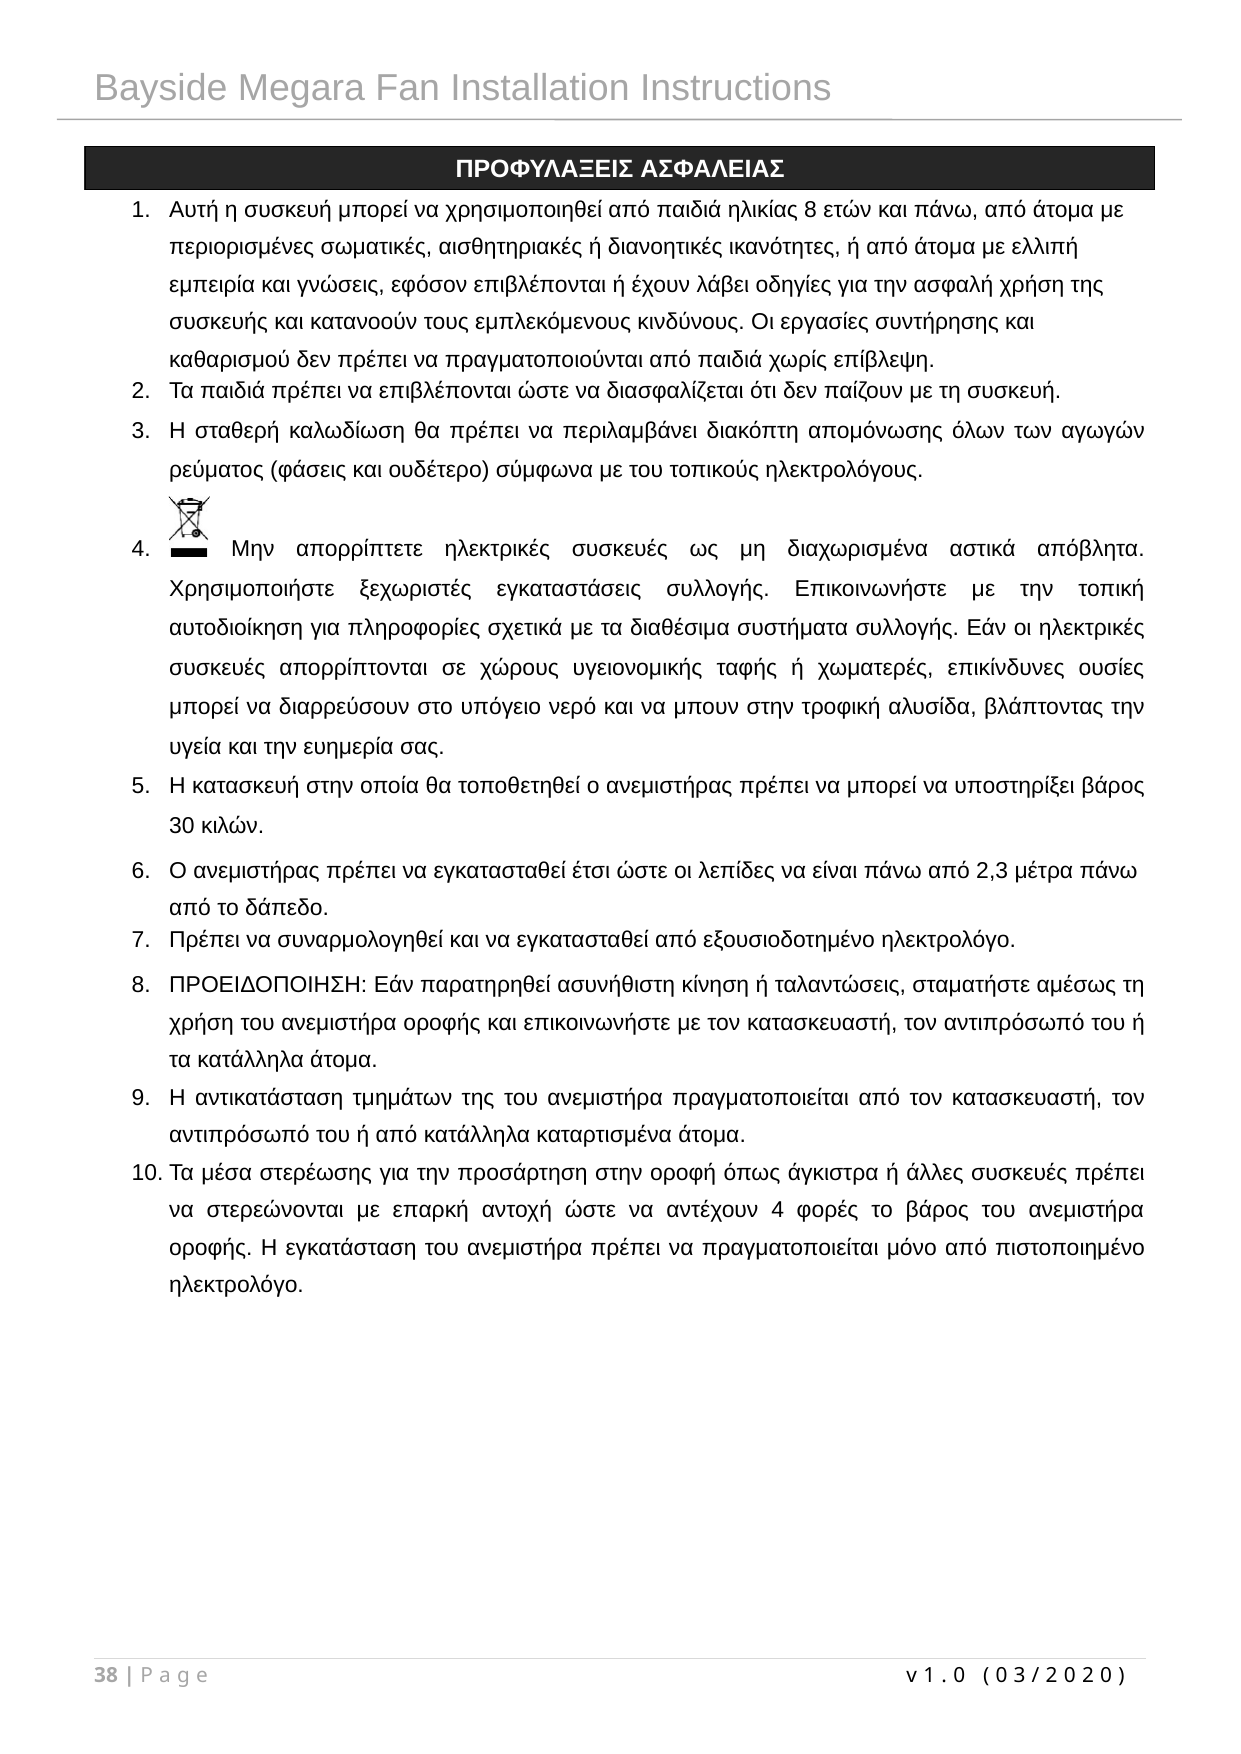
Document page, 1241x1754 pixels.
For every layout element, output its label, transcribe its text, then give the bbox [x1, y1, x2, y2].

list ΠΡΟΕΙΔΟΠΟΙΗΣΗ: Εάν παρατηρηθεί ασυνήθιστη κίνηση ή ταλαντώσεις, σταματήστε αμέσως τη χρήση του ανεμιστήρα οροφής και επικοινωνήστε με τον κατασκευαστή, τον αντιπρόσωπό του ή τα κατάλληλα άτομα. [131, 966, 1146, 1078]
text ΠΡΟΦΥΛΑΞΕΙΣ ΑΣΦΑΛΕΙΑΣ [86, 147, 1154, 189]
list Πρέπει να συναρμολογηθεί και να εγκατασταθεί από εξουσιοδοτημένο ηλεκτρολόγο. [131, 926, 1146, 953]
picture [168, 496, 210, 557]
list Η σταθερή καλωδίωση θα πρέπει να περιλαμβάνει διακόπτη απομόνωσης όλων των αγωγών ρεύματος (φάσεις και ουδέτερο) σύμφωνα με του τοπικούς ηλεκτρολόγους. [131, 417, 1146, 483]
list Η κατασκευή στην οποία θα τοποθετηθεί ο ανεμιστήρας πρέπει να μπορεί να υποστηρίξει βάρος 30 κιλών. [131, 772, 1146, 838]
list Τα μέσα στερέωσης για την προσάρτηση στην οροφή όπως άγκιστρα ή άλλες συσκευές πρέπει να στερεώνονται με επαρκή αντοχή ώστε να αντέχουν 4 φορές το βάρος του ανεμιστήρα οροφής. Η εγκατάσταση του ανεμιστήρα πρέπει να πραγματοποιείται μόνο από πιστοποιημένο ηλεκτρολόγο. [131, 1153, 1146, 1303]
list Μην απορρίπτετε ηλεκτρικές συσκευές ως μη διαχωρισμένα αστικά απόβλητα. Χρησιμοποιήστε ξεχωριστές εγκαταστάσεις συλλογής. Επικοινωνήστε με την τοπική αυτοδιοίκηση για πληροφορίες σχετικά με τα διαθέσιμα συστήματα συλλογής. Εάν οι ηλεκτρικές συσκευές απορρίπτονται σε χώρους υγειονομικής ταφής ή χωματερές, επικίνδυνες ουσίες μπορεί να διαρρεύσουν στο υπόγειο νερό και να μπουν στην τροφική αλυσίδα, βλάπτοντας την υγεία και την ευημερία σας. [131, 496, 1146, 759]
list Τα παιδιά πρέπει να επιβλέπονται ώστε να διασφαλίζεται ότι δεν παίζουν με τη συσκευή. [131, 377, 1146, 404]
list Η αντικατάσταση τμημάτων της του ανεμιστήρα πραγματοποιείται από τον κατασκευαστή, τον αντιπρόσωπό του ή από κατάλληλα καταρτισμένα άτομα. [131, 1078, 1146, 1153]
list Ο ανεμιστήρας πρέπει να εγκατασταθεί έτσι ώστε οι λεπίδες να είναι πάνω από 2,3 μέτρα πάνω από το δάπεδο. [131, 851, 1146, 926]
list Αυτή η συσκευή μπορεί να χρησιμοποιηθεί από παιδιά ηλικίας 8 ετών και πάνω, από άτομα με περιορισμένες σωματικές, αισθητηριακές ή διανοητικές ικανότητες, ή από άτομα με ελλιπή εμπειρία και γνώσεις, εφόσον επιβλέπονται ή έχουν λάβει οδηγίες για την ασφαλή χρήση της συσκευής και κατανοούν τους εμπλεκόμενους κινδύνους. Οι εργασίες συντήρησης και καθαρισμού δεν πρέπει να πραγματοποιούνται από παιδιά χωρίς επίβλεψη. [131, 190, 1146, 377]
